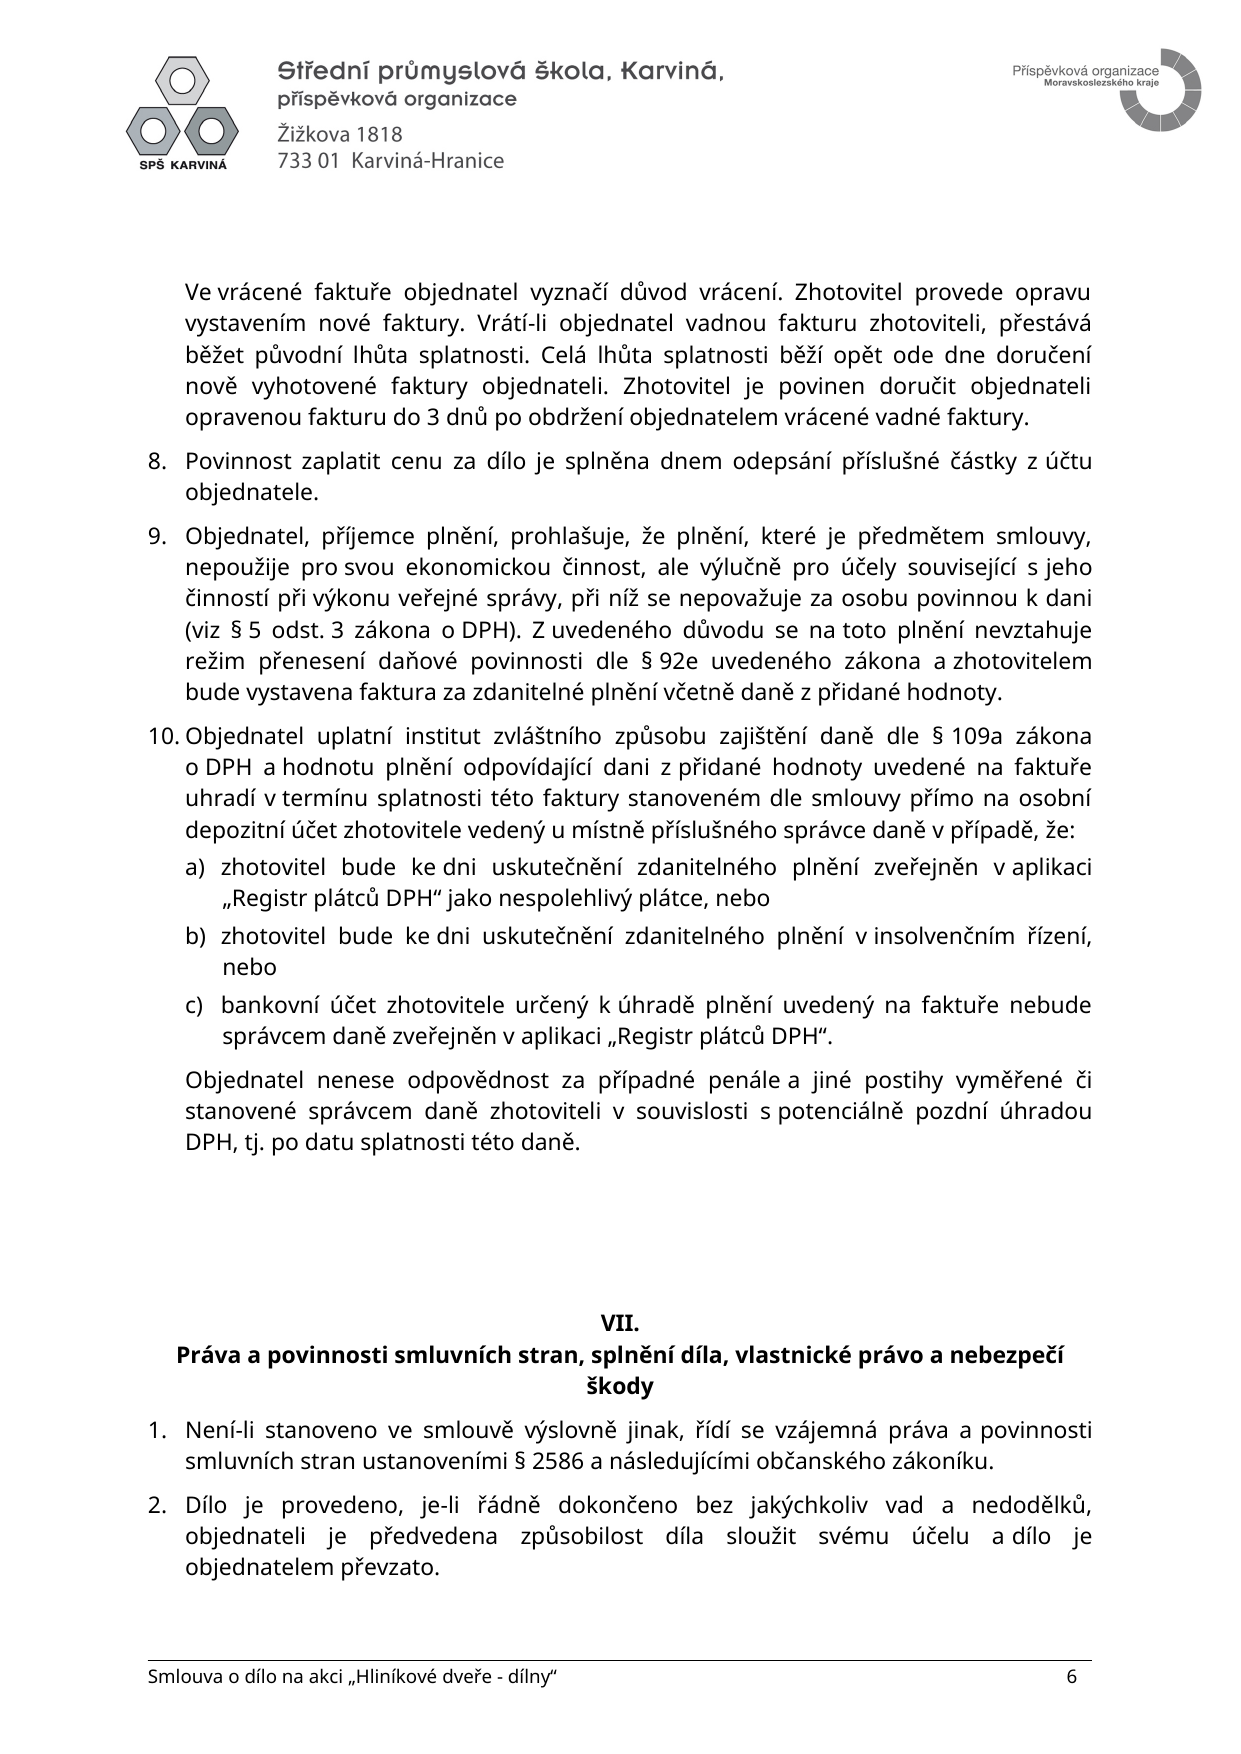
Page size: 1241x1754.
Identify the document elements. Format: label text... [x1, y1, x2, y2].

list zhotovitel bude ke dni uskutečnění zdanitelného plnění v insolvenčním řízení, nebo [185, 920, 1092, 982]
list Dílo je provedeno, je-li řádně dokončeno bez jakýchkoliv vad a nedodělků, objednateli je předvedena způsobilost díla sloužit svému účelu a dílo je objednatelem převzato. [148, 1488, 1092, 1582]
text VII. Práva a povinnosti smluvních stran, splnění díla, vlastnické právo a nebezpečí škody [148, 1307, 1092, 1401]
list Objednatel, příjemce plnění, prohlašuje, že plnění, které je předmětem smlouvy, nepoužije pro svou ekonomickou činnost, ale výlučně pro účely související s jeho činností při výkonu veřejné správy, při níž se nepovažuje za osobu povinnou k dani (viz § 5 odst. 3 zákona o DPH). Z uvedeného důvodu se na toto plnění nevztahuje režim přenesení daňové povinnosti dle § 92e uvedeného zákona a zhotovitelem bude vystavena faktura za zdanitelné plnění včetně daně z přidané hodnoty. [148, 520, 1092, 707]
list Povinnost zaplatit cenu za dílo je splněna dnem odepsání příslušné částky z účtu objednatele. [148, 445, 1092, 507]
text Ve vrácené faktuře objednatel vyznačí důvod vrácení. Zhotovitel provede opravu vystavením nové faktury. Vrátí-li objednatel vadnou fakturu zhotoviteli, přestává běžet původní lhůta splatnosti. Celá lhůta splatnosti běží opět ode dne doručení nově vyhotovené faktury objednateli. Zhotovitel je povinen doručit objednateli opravenou fakturu do 3 dnů po obdržení objednatelem vrácené vadné faktury. [185, 276, 1092, 432]
list Objednatel uplatní institut zvláštního způsobu zajištění daně dle § 109a zákona o DPH a hodnotu plnění odpovídající dani z přidané hodnoty uvedené na faktuře uhradí v termínu splatnosti této faktury stanoveném dle smlouvy přímo na osobní depozitní účet zhotovitele vedený u místně příslušného správce daně v případě, že: [148, 720, 1092, 845]
list Není-li stanoveno ve smlouvě výslovně jinak, řídí se vzájemná práva a povinnosti smluvních stran ustanoveními § následujícími občanského zákoníku. [148, 1413, 1092, 1476]
list bankovní účet zhotovitele určený k úhradě plnění uvedený na faktuře nebude správcem daně zveřejněn v aplikaci „Registr plátců DPH“. [185, 988, 1092, 1051]
text Objednatel nenese odpovědnost za případné penále a jiné postihy vyměřené či stanovené správcem daně zhotoviteli v souvislosti s potenciálně pozdní úhradou DPH, tj. po datu splatnosti této daně. [185, 1063, 1092, 1157]
picture [42, 0, 1241, 221]
list zhotovitel bude ke dni uskutečnění zdanitelného plnění zveřejněn v aplikaci „Registr plátců DPH“ jako nespolehlivý plátce, nebo [185, 851, 1092, 913]
